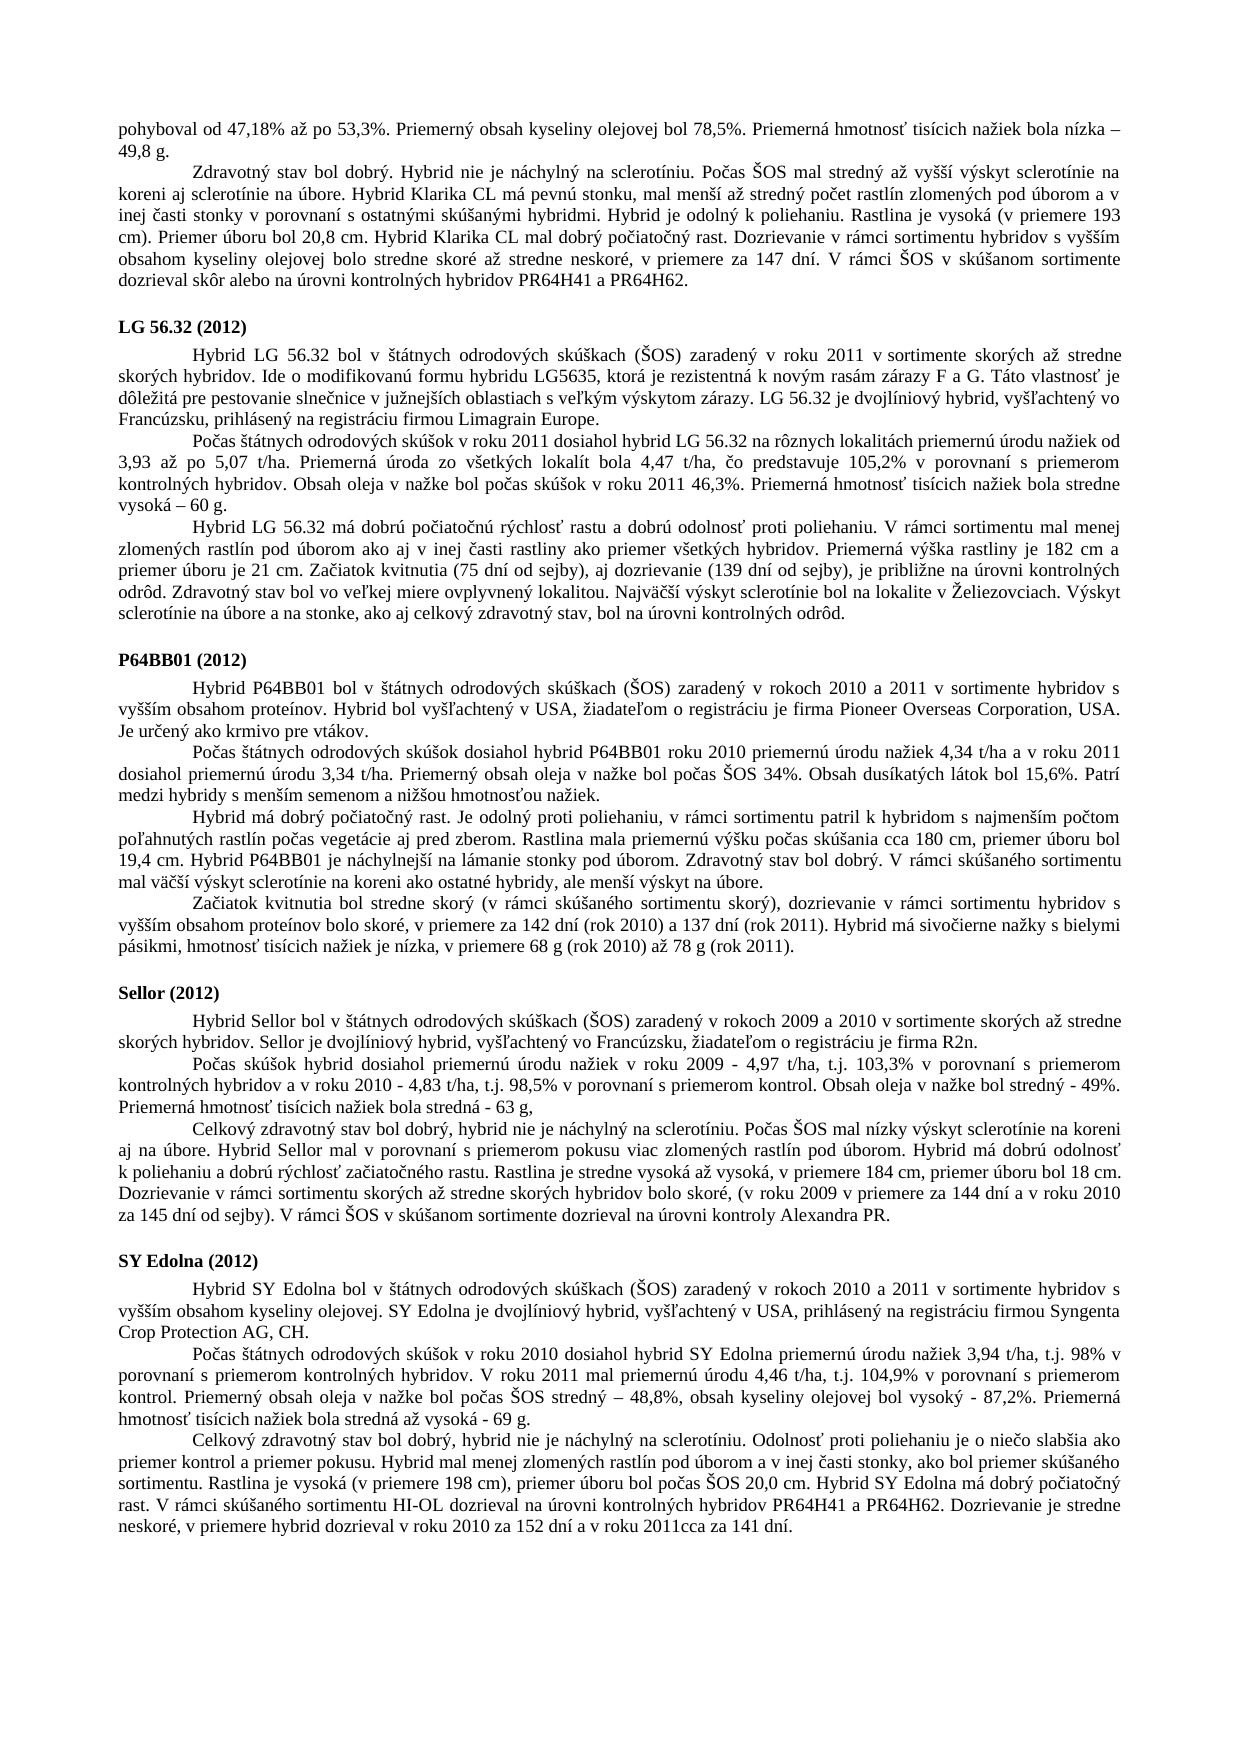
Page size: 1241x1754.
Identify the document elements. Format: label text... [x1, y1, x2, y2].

text Hybrid má dobrý počiatočný rast. Je odolný proti poliehaniu, v rámci sortimentu patril k hybridom s najmenším počtom poľahnutých rastlín počas vegetácie aj pred zberom. Rastlina mala priemernú výšku počas skúšania cca 180 cm, priemer úboru bol 19,4 cm. Hybrid P64BB01 je náchylnejší na lámanie stonky pod úborom. Zdravotný stav bol dobrý. V rámci skúšaného sortimentu mal väčší výskyt sclerotínie na koreni ako ostatné hybridy, ale menší výskyt na úbore. [118, 806, 1122, 892]
subtitle LG 56.32 (2012) [118, 316, 1122, 337]
text Celkový zdravotný stav bol dobrý, hybrid nie je náchylný na sclerotíniu. Odolnosť proti poliehaniu je o niečo slabšia ako priemer kontrol a priemer pokusu. Hybrid mal menej zlomených rastlín pod úborom a v inej časti stonky, ako bol priemer skúšaného sortimentu. Rastlina je vysoká (v priemere 198 cm), priemer úboru bol počas ŠOS 20,0 cm. Hybrid SY Edolna má dobrý počiatočný rast. V rámci skúšaného sortimentu HI-OL dozrieval na úrovni kontrolných hybridov PR64H41 a PR64H62. Dozrievanie je stredne neskoré, v priemere hybrid dozrieval v roku 2010 za 152 dní a v roku 2011cca za 141 dní. [118, 1429, 1122, 1537]
text Počas štátnych odrodových skúšok v roku 2010 dosiahol hybrid SY Edolna priemernú úrodu nažiek 3,94 t/ha, t.j. 98% v porovnaní s priemerom kontrolných hybridov. V roku 2011 mal priemernú úrodu 4,46 t/ha, t.j. 104,9% v porovnaní s priemerom kontrol. Priemerný obsah oleja v nažke bol počas ŠOS stredný – 48,8%, obsah kyseliny olejovej bol vysoký - 87,2%. Priemerná hmotnosť tisícich nažiek bola stredná až vysoká - 69 g. [118, 1343, 1122, 1429]
text Hybrid LG 56.32 má dobrú počiatočnú rýchlosť rastu a dobrú odolnosť proti poliehaniu. V rámci sortimentu mal menej zlomených rastlín pod úborom ako aj v inej časti rastliny ako priemer všetkých hybridov. Priemerná výška rastliny je 182 cm a priemer úboru je 21 cm. Začiatok kvitnutia (75 dní od sejby), aj dozrievanie (139 dní od sejby), je približne na úrovni kontrolných odrôd. Zdravotný stav bol vo veľkej miere ovplyvnený lokalitou. Najväčší výskyt sclerotínie bol na lokalite v Želiezovciach. Výskyt sclerotínie na úbore a na stonke, ako aj celkový zdravotný stav, bol na úrovni kontrolných odrôd. [118, 516, 1122, 624]
text Počas štátnych odrodových skúšok v roku 2011 dosiahol hybrid LG 56.32 na rôznych lokalitách priemernú úrodu nažiek od 3,93 až po 5,07 t/ha. Priemerná úroda zo všetkých lokalít bola 4,47 t/ha, čo predstavuje 105,2% v porovnaní s priemerom kontrolných hybridov. Obsah oleja v nažke bol počas skúšok v roku 2011 46,3%. Priemerná hmotnosť tisícich nažiek bola stredne vysoká – 60 g. [118, 430, 1122, 516]
text Celkový zdravotný stav bol dobrý, hybrid nie je náchylný na sclerotíniu. Počas ŠOS mal nízky výskyt sclerotínie na koreni aj na úbore. Hybrid Sellor mal v porovnaní s priemerom pokusu viac zlomených rastlín pod úborom. Hybrid má dobrú odolnosť k poliehaniu a dobrú rýchlosť začiatočného rastu. Rastlina je stredne vysoká až vysoká, v priemere 184 cm, priemer úboru bol 18 cm. Dozrievanie v rámci sortimentu skorých až stredne skorých hybridov bolo skoré, (v roku 2009 v priemere za 144 dní a v roku 2010 za 145 dní od sejby). V rámci ŠOS v skúšanom sortimente dozrieval na úrovni kontroly Alexandra PR. [118, 1117, 1122, 1225]
subtitle SY Edolna (2012) [118, 1250, 1122, 1272]
text Hybrid P64BB01 bol v štátnych odrodových skúškach (ŠOS) zaradený v rokoch 2010 a 2011 v sortimente hybridov s vyšším obsahom proteínov. Hybrid bol vyšľachtený v USA, žiadateľom o registráciu je firma Pioneer Overseas Corporation, USA. Je určený ako krmivo pre vtákov. [118, 677, 1122, 741]
text Počas štátnych odrodových skúšok dosiahol hybrid P64BB01 roku 2010 priemernú úrodu nažiek 4,34 t/ha a v roku 2011 dosiahol priemernú úrodu 3,34 t/ha. Priemerný obsah oleja v nažke bol počas ŠOS 34%. Obsah dusíkatých látok bol 15,6%. Patrí medzi hybridy s menším semenom a nižšou hmotnosťou nažiek. [118, 741, 1122, 806]
text Hybrid SY Edolna bol v štátnych odrodových skúškach (ŠOS) zaradený v rokoch 2010 a 2011 v sortimente hybridov s vyšším obsahom kyseliny olejovej. SY Edolna je dvojlíniový hybrid, vyšľachtený v USA, prihlásený na registráciu firmou Syngenta Crop Protection AG, CH. [118, 1278, 1122, 1343]
text Hybrid LG 56.32 bol v štátnych odrodových skúškach (ŠOS) zaradený v roku 2011 v sortimente skorých až stredne skorých hybridov. Ide o modifikovanú formu hybridu LG5635, ktorá je rezistentná k novým rasám zárazy F a G. Táto vlastnosť je dôležitá pre pestovanie slnečnice v južnejších oblastiach s veľkým výskytom zárazy. LG 56.32 je dvojlíniový hybrid, vyšľachtený vo Francúzsku, prihlásený na registráciu firmou Limagrain Europe. [118, 343, 1122, 430]
subtitle Sellor (2012) [118, 982, 1122, 1003]
text Zdravotný stav bol dobrý. Hybrid nie je náchylný na sclerotíniu. Počas ŠOS mal stredný až vyšší výskyt sclerotínie na koreni aj sclerotínie na úbore. Hybrid Klarika CL má pevnú stonku, mal menší až stredný počet rastlín zlomených pod úborom a v inej časti stonky v porovnaní s ostatnými skúšanými hybridmi. Hybrid je odolný k poliehaniu. Rastlina je vysoká (v priemere 193 cm). Priemer úboru bol 20,8 cm. Hybrid Klarika CL mal dobrý počiatočný rast. Dozrievanie v rámci sortimentu hybridov s vyšším obsahom kyseliny olejovej bolo stredne skoré až stredne neskoré, v priemere za 147 dní. V rámci ŠOS v skúšanom sortimente dozrieval skôr alebo na úrovni kontrolných hybridov PR64H41 a PR64H62. [118, 161, 1122, 291]
subtitle P64BB01 (2012) [118, 649, 1122, 670]
text Hybrid Sellor bol v štátnych odrodových skúškach (ŠOS) zaradený v rokoch 2009 a 2010 v sortimente skorých až stredne skorých hybridov. Sellor je dvojlíniový hybrid, vyšľachtený vo Francúzsku, žiadateľom o registráciu je firma R2n. [118, 1010, 1122, 1053]
text Počas skúšok hybrid dosiahol priemernú úrodu nažiek v roku 2009 - 4,97 t/ha, t.j. 103,3% v porovnaní s priemerom kontrolných hybridov a v roku 2010 - 4,83 t/ha, t.j. 98,5% v porovnaní s priemerom kontrol. Obsah oleja v nažke bol stredný - 49%. Priemerná hmotnosť tisícich nažiek bola stredná - 63 g, [118, 1053, 1122, 1117]
text Začiatok kvitnutia bol stredne skorý (v rámci skúšaného sortimentu skorý), dozrievanie v rámci sortimentu hybridov s vyšším obsahom proteínov bolo skoré, v priemere za 142 dní (rok 2010) a 137 dní (rok 2011). Hybrid má sivočierne nažky s bielymi pásikmi, hmotnosť tisícich nažiek je nízka, v priemere 68 g (rok 2010) až 78 g (rok 2011). [118, 892, 1122, 957]
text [118, 118, 1122, 161]
